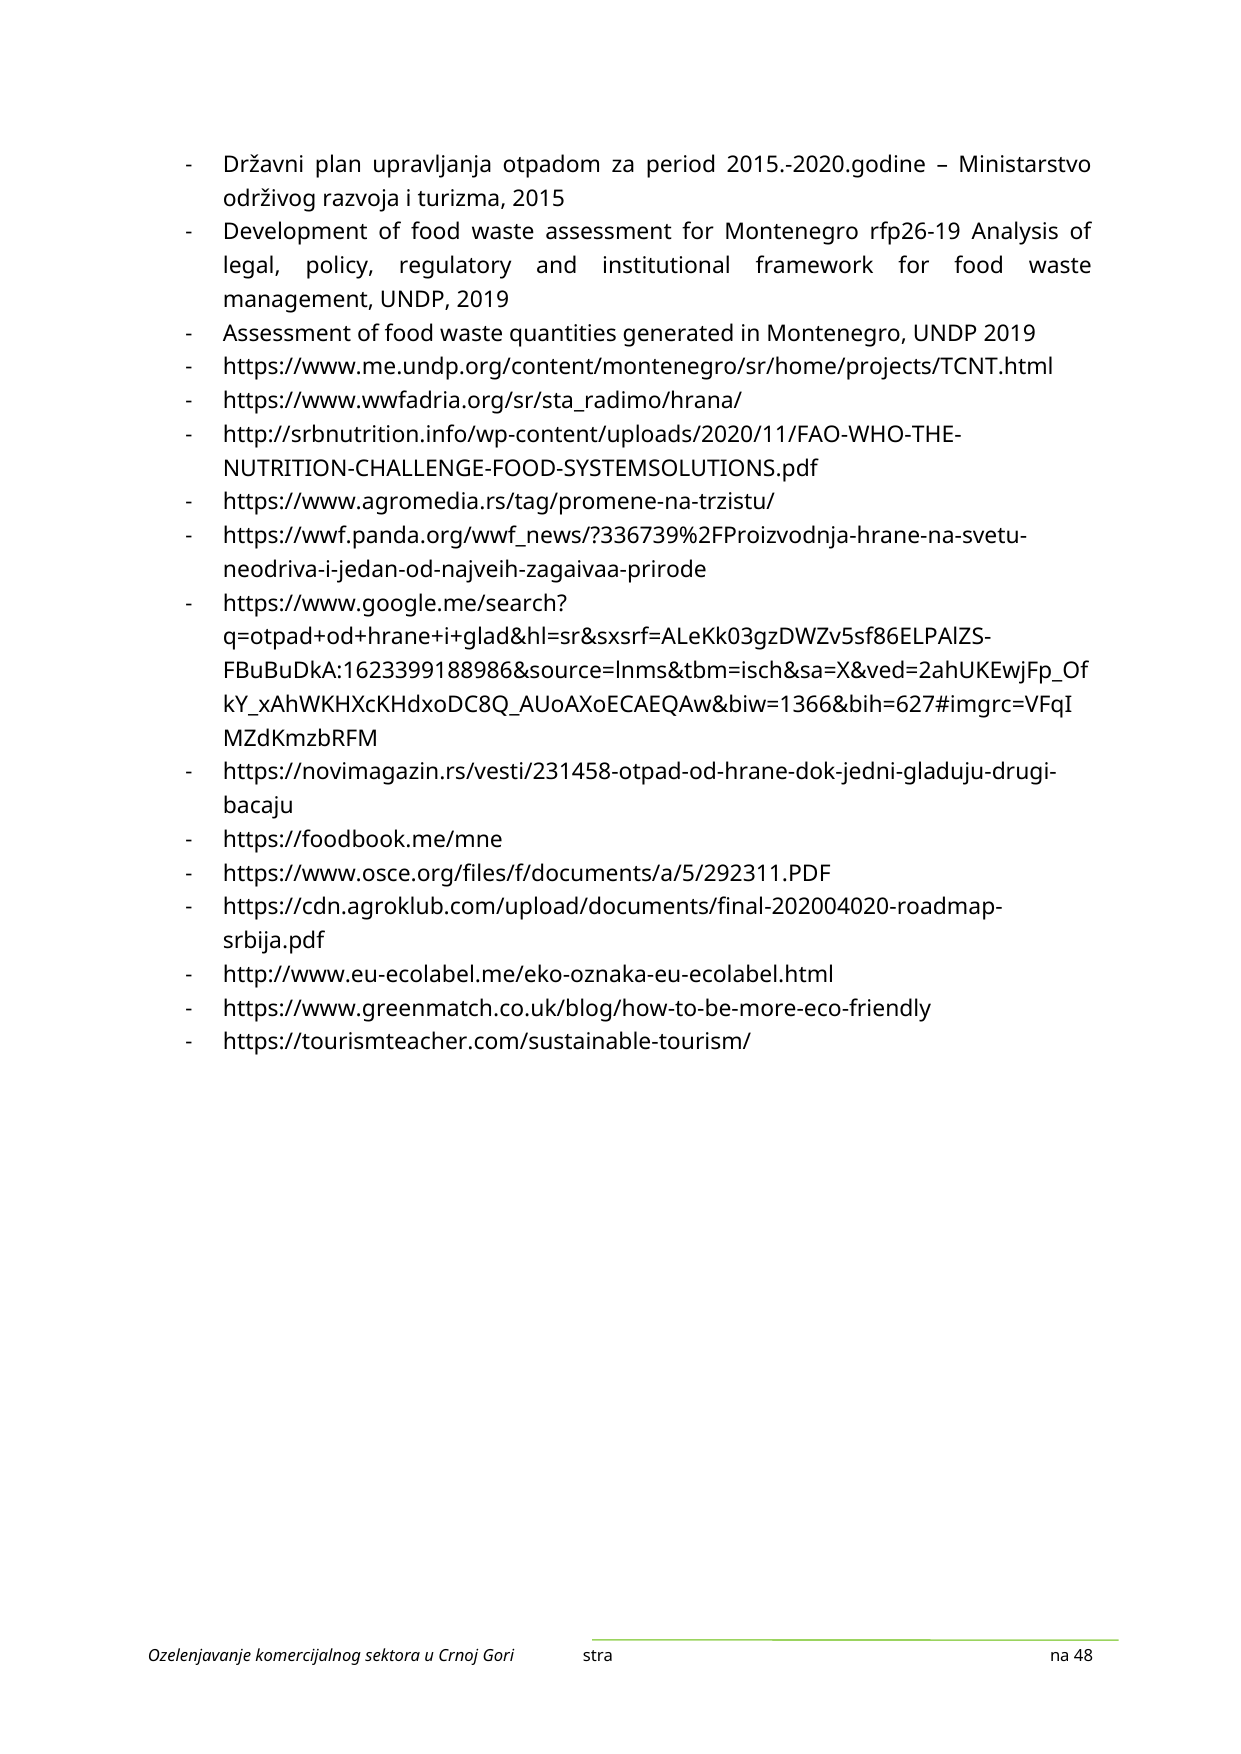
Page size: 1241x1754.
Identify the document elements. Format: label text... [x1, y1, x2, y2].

list https://tourismteacher.com/sustainable-tourism/ [185, 1025, 1092, 1056]
list https://www.me.undp.org/content/montenegro/sr/home/projects/TCNT.html [185, 350, 1092, 381]
list Development of food waste assessment for Montenegro rfp26-19 Analysis of legal, policy, regulatory and institutional framework for food waste management, UNDP, 2019 [185, 215, 1092, 314]
list https://www.google.me/search?q=otpad+od+hrane+i+glad&hl=sr&sxsrf=ALeKk03gzDWZv5sf86ELPAlZS-FBuBuDkA:1623399188986&source=lnms&tbm=isch&sa=X&ved=2ahUKEwjFp_OfkY_xAhWKHXcKHdxoDC8Q_AUoAXoECAEQAw&biw=1366&bih=627#imgrc=VFqIMZdKmzbRFM [185, 586, 1092, 753]
list https://cdn.agroklub.com/upload/documents/final-202004020-roadmap-srbija.pdf [185, 890, 1092, 955]
list https://foodbook.me/mne [185, 823, 1092, 854]
list Državni plan upravljanja otpadom za period 2015.-2020.godine – Ministarstvo održivog razvoja i turizma, 2015 [185, 148, 1092, 213]
list https://www.agromedia.rs/tag/promene-na-trzistu/ [185, 485, 1092, 516]
list http://www.eu-ecolabel.me/eko-oznaka-eu-ecolabel.html [185, 958, 1092, 989]
list Assessment of food waste quantities generated in Montenegro, UNDP 2019 [185, 316, 1092, 348]
list https://novimagazin.rs/vesti/231458-otpad-od-hrane-dok-jedni-gladuju-drugi-bacaju [185, 755, 1092, 820]
list http://srbnutrition.info/wp-content/uploads/2020/11/FAO-WHO-THE-NUTRITION-CHALLENGE-FOOD-SYSTEMSOLUTIONS.pdf [185, 418, 1092, 483]
list https://www.greenmatch.co.uk/blog/how-to-be-more-eco-friendly [185, 991, 1092, 1023]
list https://www.osce.org/files/f/documents/a/5/292311.PDF [185, 856, 1092, 888]
list https://www.wwfadria.org/sr/sta_radimo/hrana/ [185, 384, 1092, 415]
list https://wwf.panda.org/wwf_news/?336739%2FProizvodnja-hrane-na-svetu-neodriva-i-jedan-od-najveih-zagaivaa-prirode [185, 519, 1092, 584]
